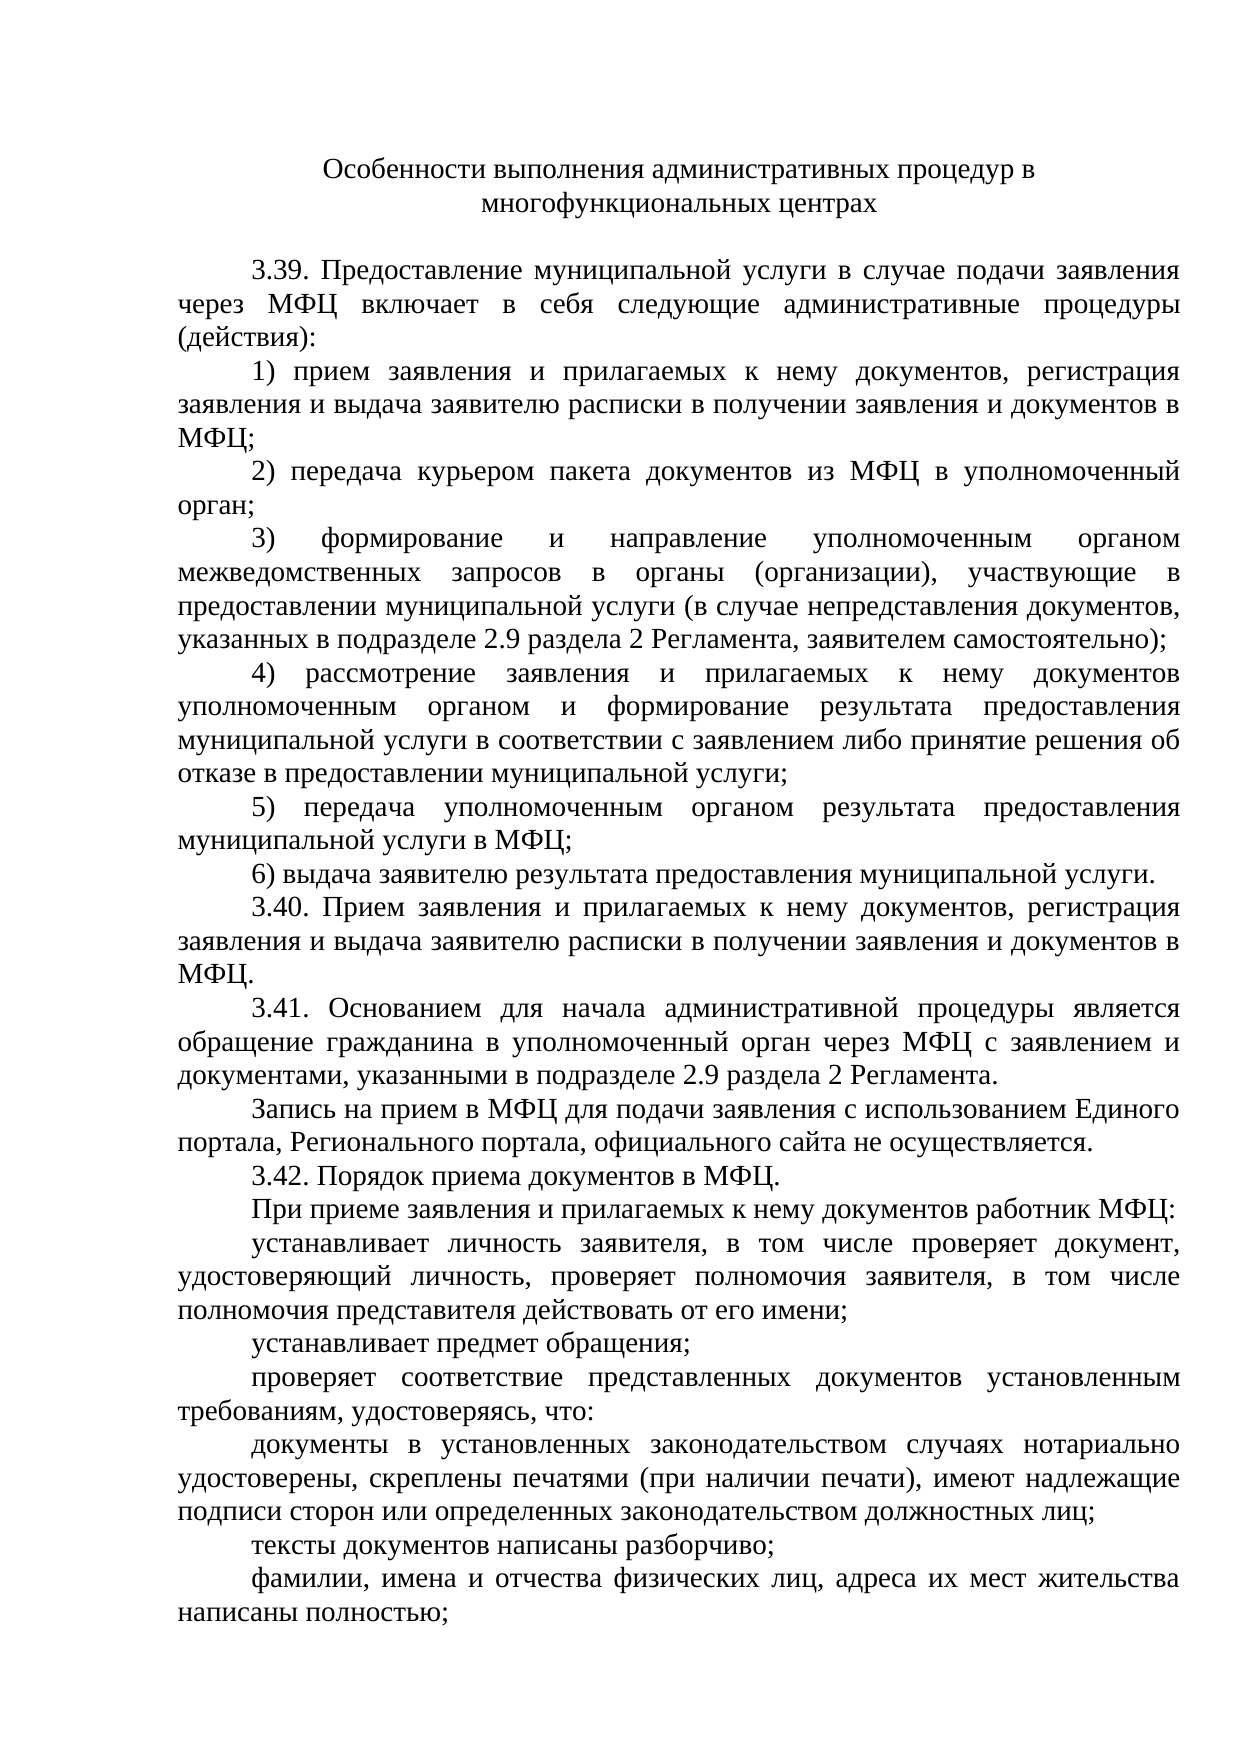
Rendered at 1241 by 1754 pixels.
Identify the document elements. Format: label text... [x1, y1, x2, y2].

text Особенности выполнения административных процедур в многофункциональных центрах [177, 152, 1181, 219]
text 1) прием заявления и прилагаемых к нему документов, регистрация заявления и выдача заявителю расписки в получении заявления и документов в МФЦ; [177, 353, 1181, 453]
text 6) выдача заявителю результата предоставления муниципальной услуги. [177, 856, 1181, 889]
text 3.42. Порядок приема документов в МФЦ. [177, 1158, 1181, 1191]
text 3.41. Основанием для начала административной процедуры является обращение гражданина в уполномоченный орган через МФЦ с заявлением и документами, указанными в подразделе 2.9 раздела 2 Регламента. [177, 990, 1181, 1091]
text 3.39. Предоставление муниципальной услуги в случае подачи заявления через МФЦ включает в себя следующие административные процедуры (действия): [177, 252, 1181, 353]
text проверяет соответствие представленных документов установленным требованиям, удостоверяясь, что: [177, 1359, 1181, 1426]
text При приеме заявления и прилагаемых к нему документов работник МФЦ: [177, 1191, 1181, 1225]
text фамилии, имена и отчества физических лиц, адреса их мест жительства написаны полностью; [177, 1560, 1181, 1627]
text 4) рассмотрение заявления и прилагаемых к нему документов уполномоченным органом и формирование результата предоставления муниципальной услуги в соответствии с заявлением либо принятие решения об отказе в предоставлении муниципальной услуги; [177, 655, 1181, 789]
text документы в установленных законодательством случаях нотариально удостоверены, скреплены печатями (при наличии печати), имеют надлежащие подписи сторон или определенных законодательством должностных лиц; [177, 1426, 1181, 1527]
text 5) передача уполномоченным органом результата предоставления муниципальной услуги в МФЦ; [177, 789, 1181, 856]
text устанавливает предмет обращения; [177, 1326, 1181, 1359]
text 3.40. Прием заявления и прилагаемых к нему документов, регистрация заявления и выдача заявителю расписки в получении заявления и документов в МФЦ. [177, 889, 1181, 990]
text 2) передача курьером пакета документов из МФЦ в уполномоченный орган; [177, 453, 1181, 521]
text устанавливает личность заявителя, в том числе проверяет документ, удостоверяющий личность, проверяет полномочия заявителя, в том числе полномочия представителя действовать от его имени; [177, 1225, 1181, 1326]
text 3) формирование и направление уполномоченным органом межведомственных запросов в органы (организации), участвующие в предоставлении муниципальной услуги (в случае непредставления документов, указанных в подразделе 2.9 раздела 2 Регламента, заявителем самостоятельно); [177, 521, 1181, 655]
text Запись на прием в МФЦ для подачи заявления с использованием Единого портала, Регионального портала, официального сайта не осуществляется. [177, 1091, 1181, 1158]
text тексты документов написаны разборчиво; [177, 1527, 1181, 1560]
